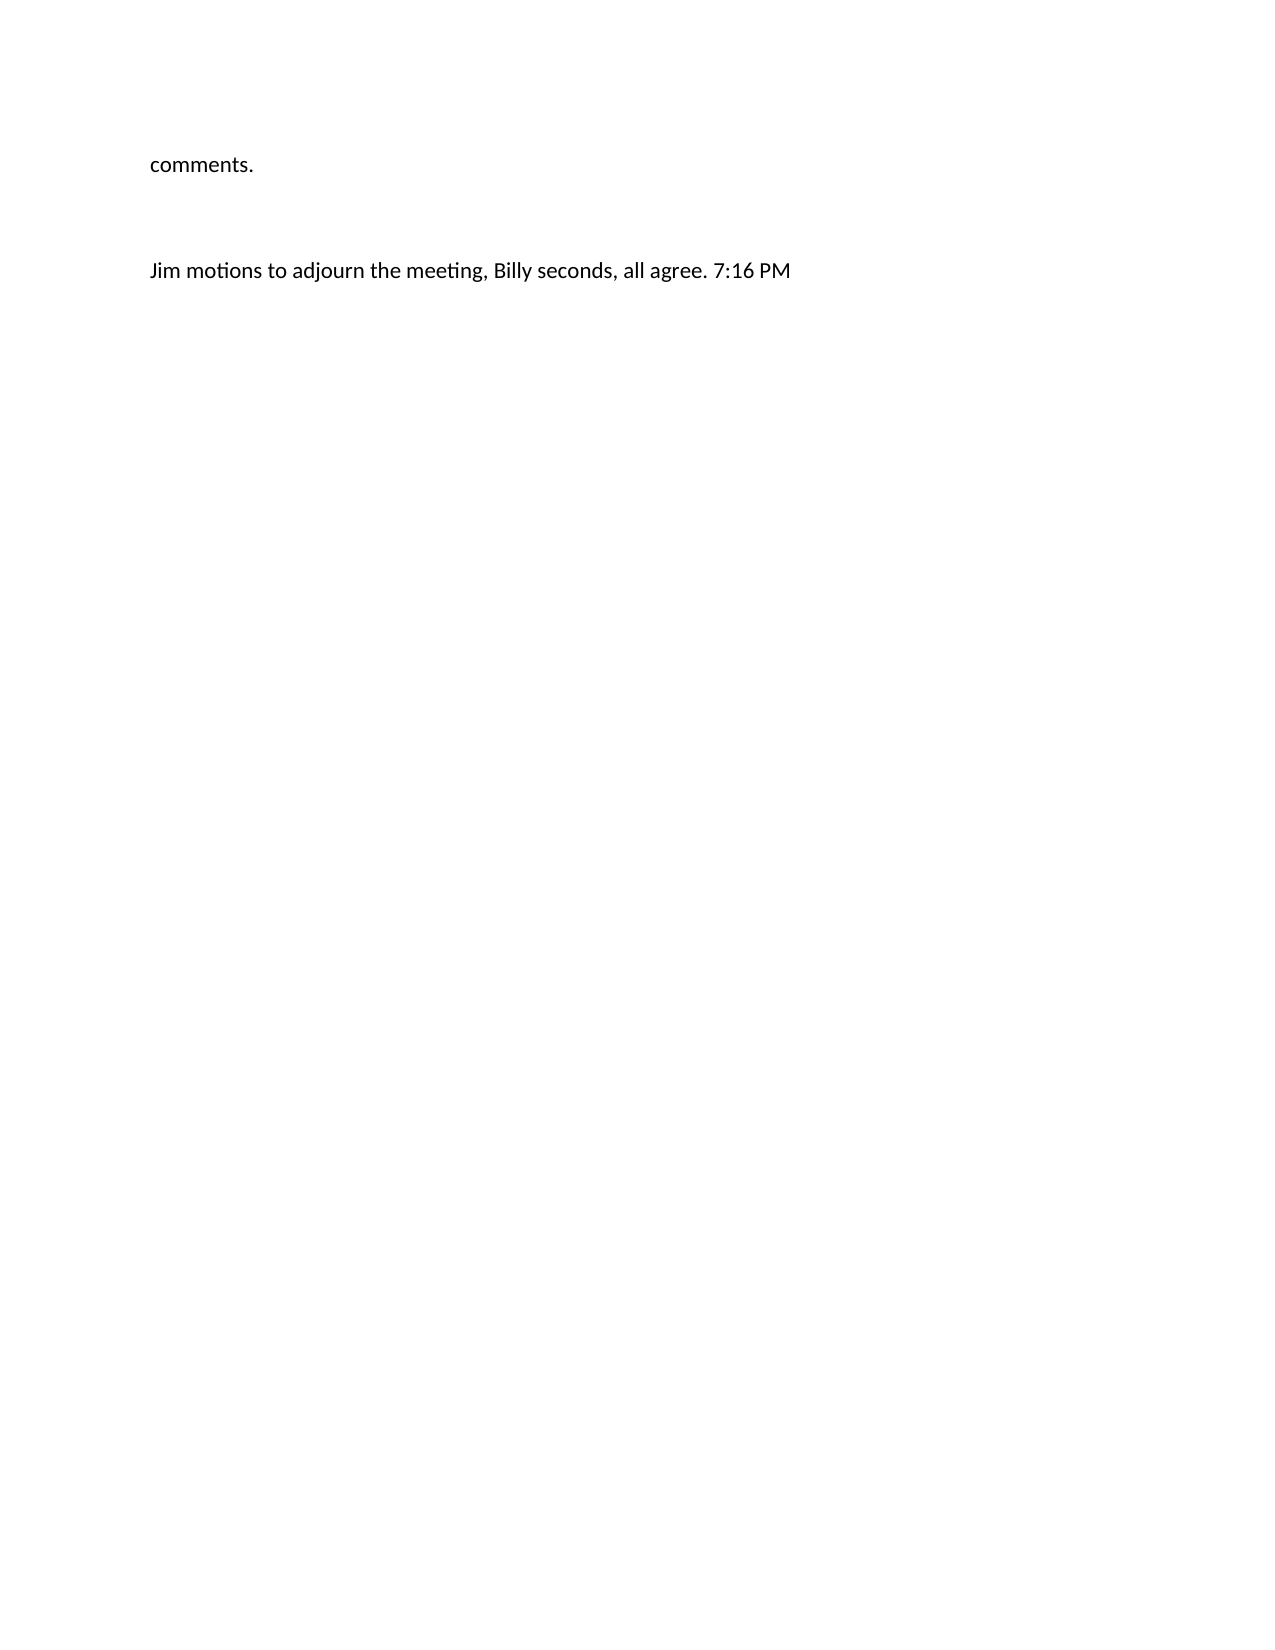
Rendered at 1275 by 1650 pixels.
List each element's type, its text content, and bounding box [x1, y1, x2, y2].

text comments. [150, 150, 1125, 178]
text Jim motions to adjourn the meeting, Billy seconds, all agree. 7:16 PM [150, 256, 1125, 284]
